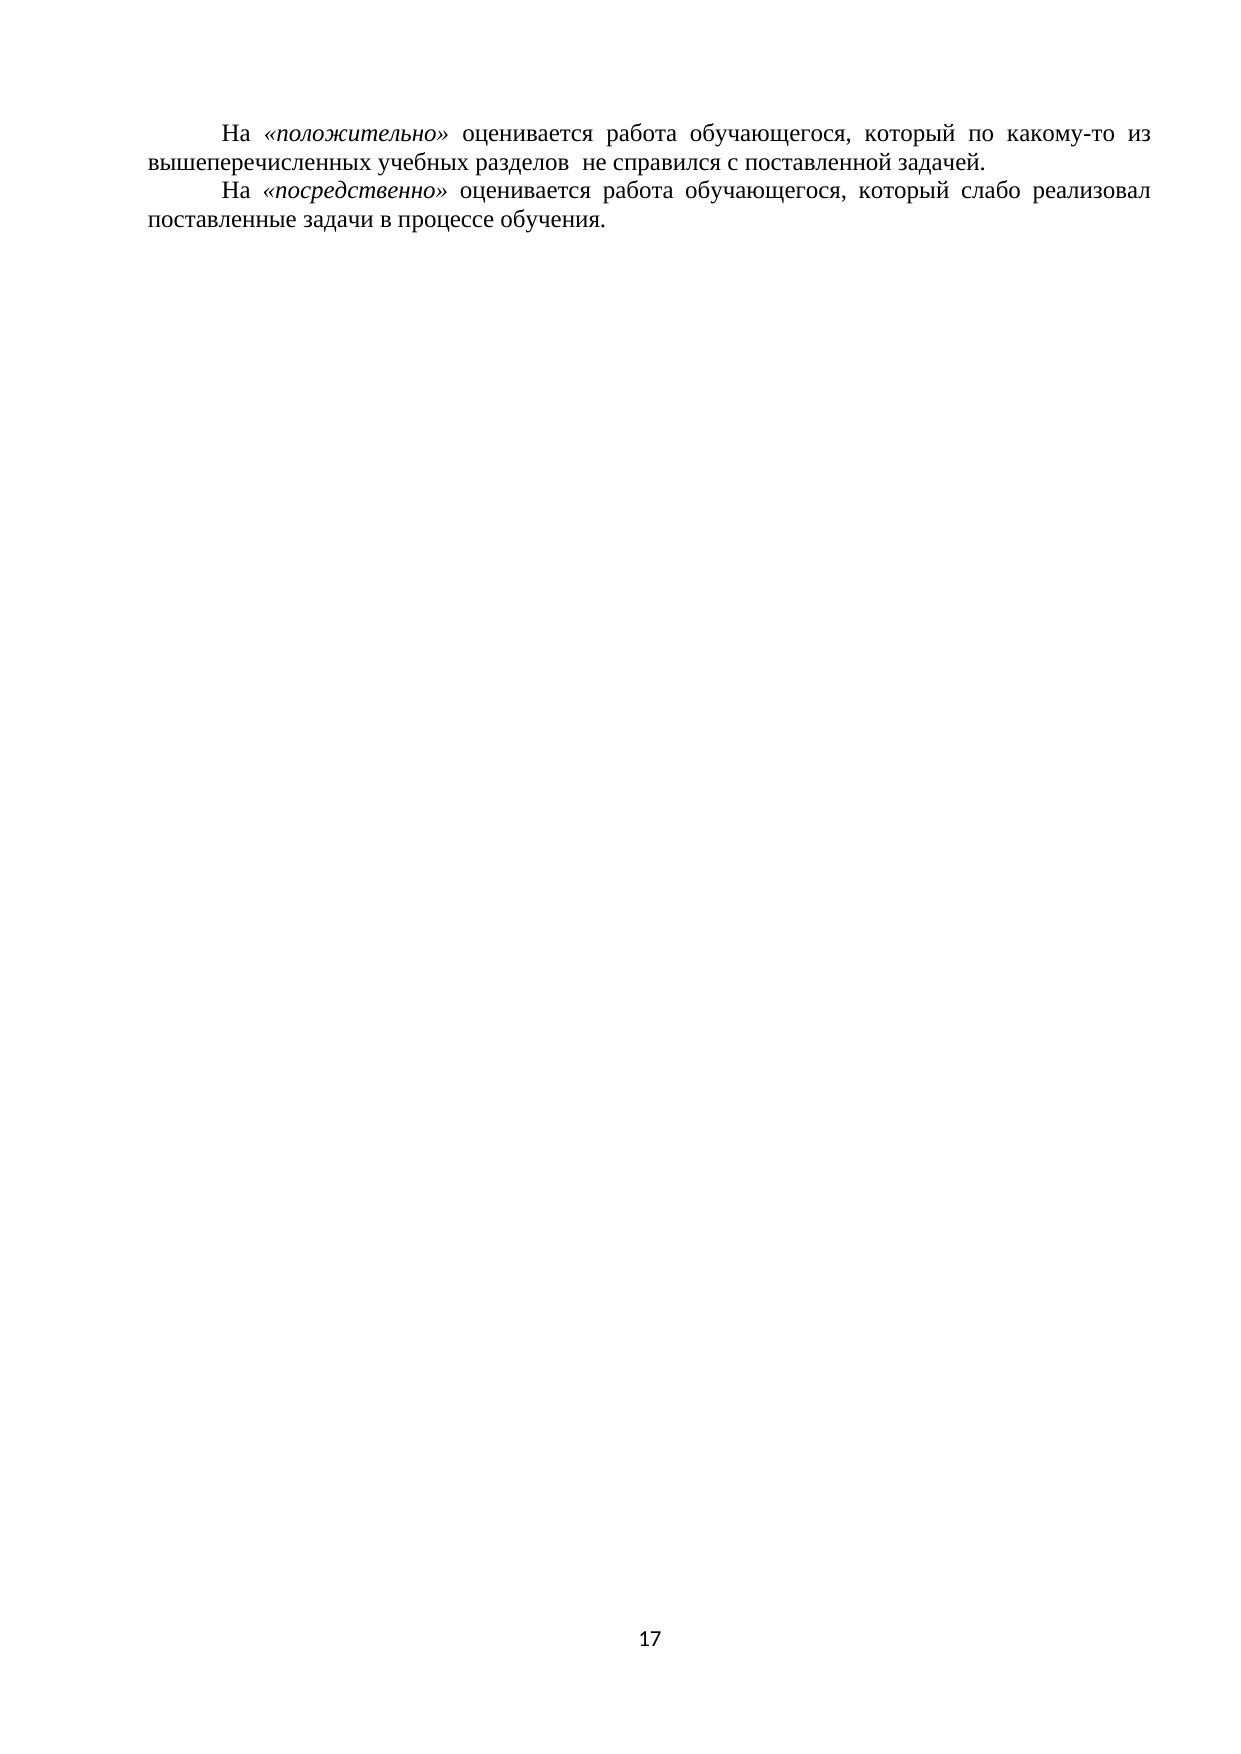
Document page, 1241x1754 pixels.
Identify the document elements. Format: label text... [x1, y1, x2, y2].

text На «положительно» оценивается работа обучающегося, который по какому-то из вышеперечисленных учебных разделов не справился с поставленной задачей. [148, 118, 1152, 176]
text На «посредственно» оценивается работа обучающегося, который слабо реализовал поставленные задачи в процессе обучения. [148, 176, 1152, 233]
